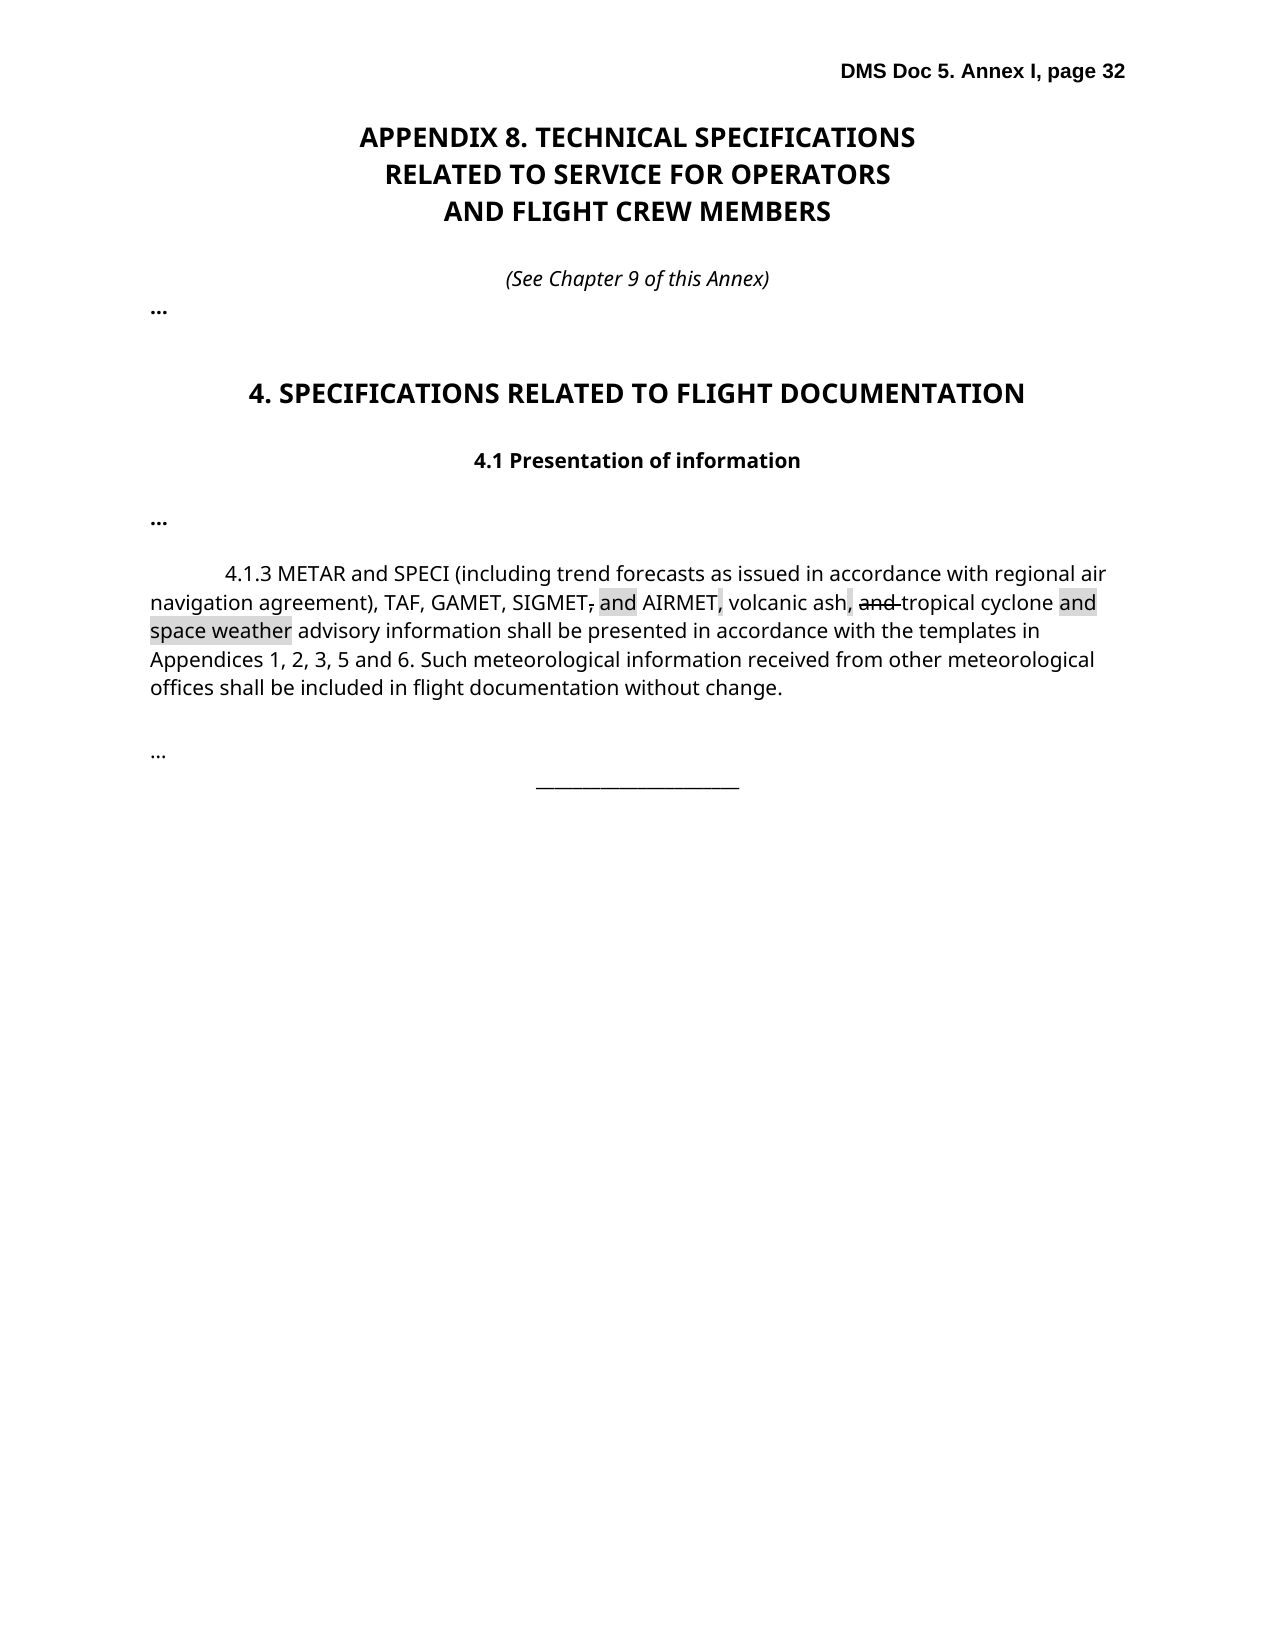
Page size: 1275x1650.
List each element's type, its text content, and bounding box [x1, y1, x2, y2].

text ______________________ [150, 764, 1125, 793]
subtitle 4. SPECIFICATIONS RELATED TO FLIGHT DOCUMENTATION [150, 374, 1125, 411]
subtitle APPENDIX 8. TECHNICAL SPECIFICATIONS RELATED TO SERVICE FOR OPERATORS AND FLIGHT CREW MEMBERS [150, 118, 1125, 229]
text … [150, 736, 1125, 764]
text 4.1 Presentation of information [150, 446, 1125, 474]
text … [150, 503, 1125, 531]
text … [150, 292, 1125, 321]
text (See Chapter 9 of this Annex) [150, 264, 1125, 292]
text 4.1.3 METAR and SPECI (including trend forecasts as issued in accordance with regional air navigation agreement), TAF, GAMET, SIGMET, and AIRMET, volcanic ash, and tropical cyclone and space weather advisory information shall be presented in accordance with the templates in Appendices 1, 2, 3, 5 and 6. Such meteorological information received from other meteorological offices shall be included in flight documentation without change. [150, 559, 1125, 702]
